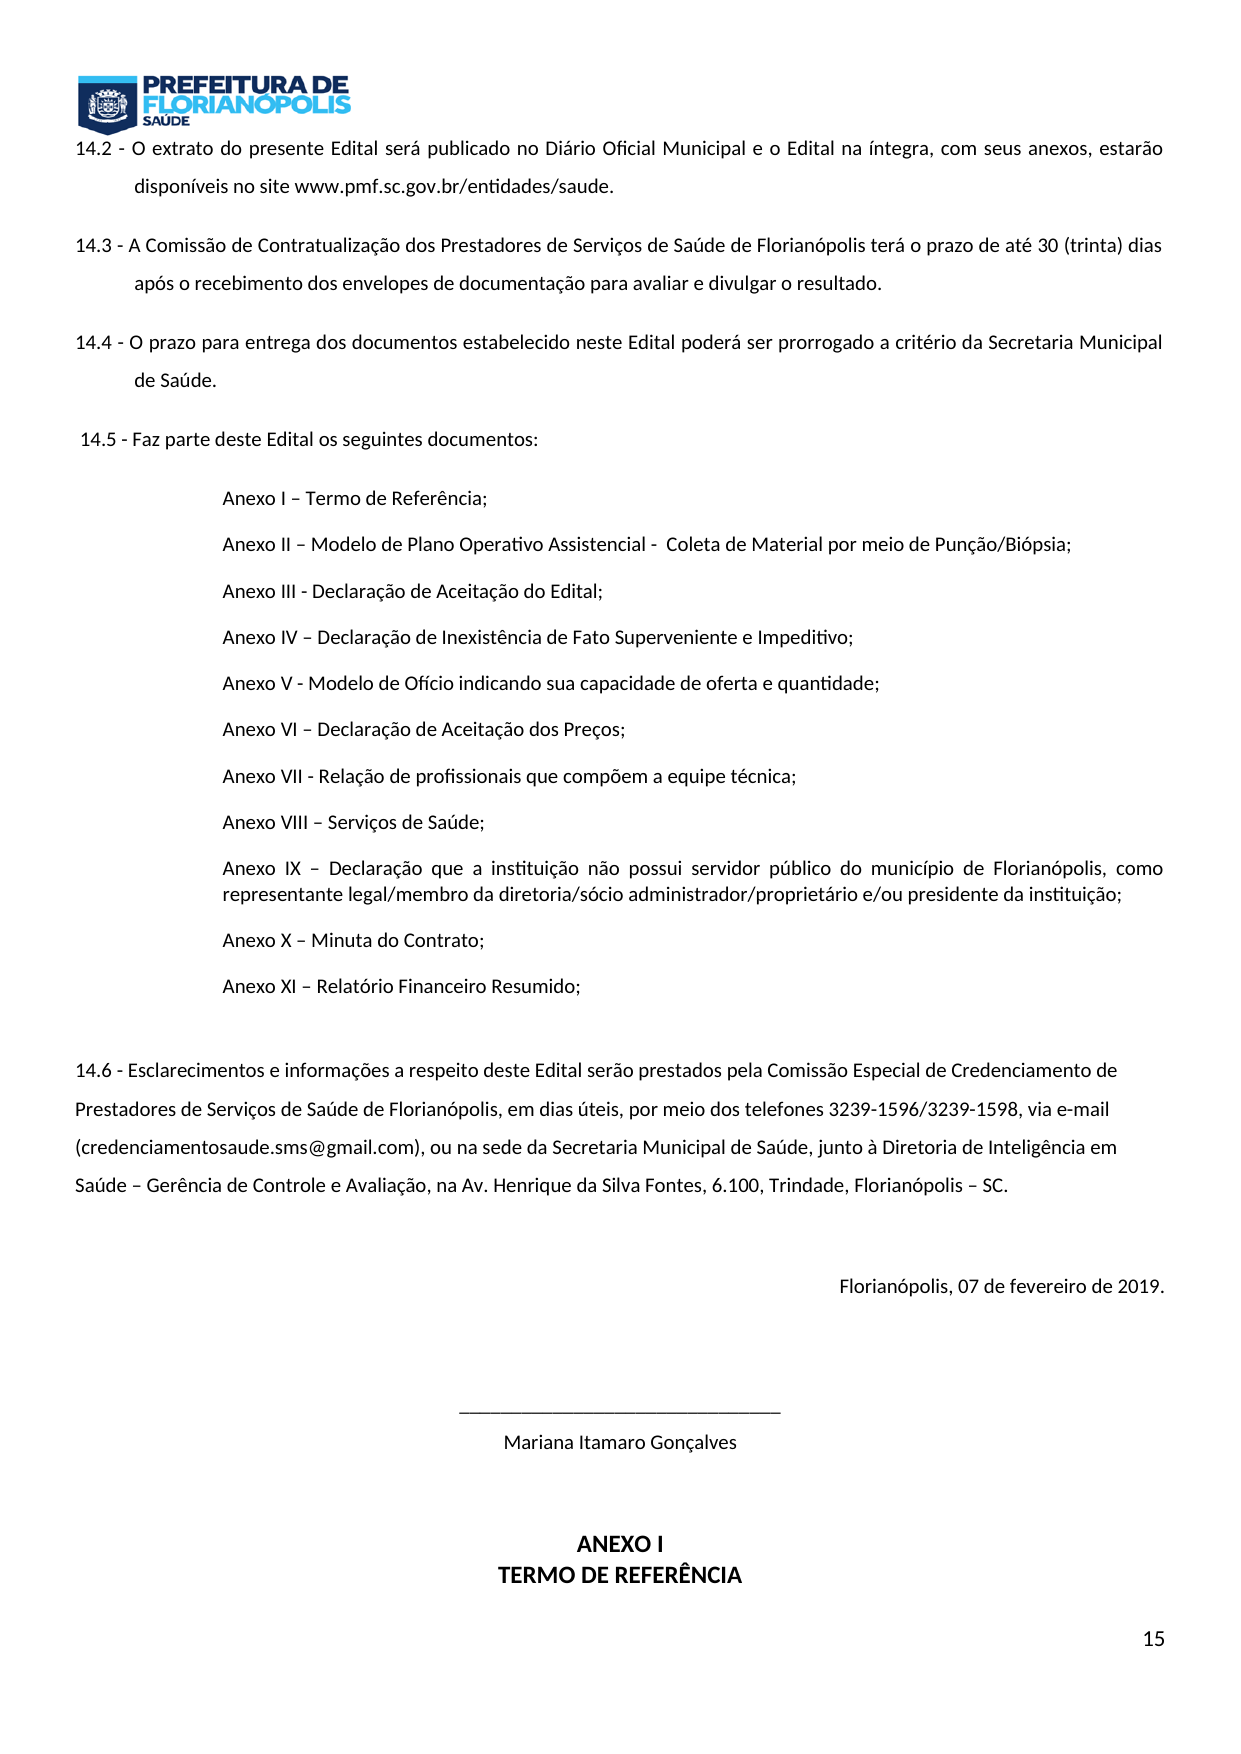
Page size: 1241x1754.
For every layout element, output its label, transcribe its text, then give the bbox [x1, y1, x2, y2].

text Florianópolis, 07 de fevereiro de 2019. [134, 1273, 1165, 1298]
text Anexo I – Termo de Referência; [149, 485, 1165, 511]
text Anexo VIII – Serviços de Saúde; [75, 809, 1165, 834]
text Anexo IX – Declaração que a instituição não possui servidor público do município de Florianópolis, como representante legal/membro da diretoria/sócio administrador/proprietário e/ou presidente da instituição; [222, 855, 1165, 906]
text _______________________________ [75, 1391, 1165, 1416]
text Anexo III - Declaração de Aceitação do Edital; [149, 578, 1165, 603]
text Anexo VII - Relação de profissionais que compõem a equipe técnica; [75, 763, 1165, 788]
text Anexo II – Modelo de Plano Operativo Assistencial - Coleta de Material por meio de Punção/Biópsia; [149, 532, 1165, 557]
text TERMO DE REFERÊNCIA [75, 1559, 1165, 1589]
text Anexo IV – Declaração de Inexistência de Fato Superveniente e Impeditivo; [149, 624, 1165, 649]
picture [75, 73, 357, 136]
text Anexo VI – Declaração de Aceitação dos Preços; [75, 717, 1165, 742]
text Mariana Itamaro Gonçalves [75, 1429, 1165, 1454]
text 14.3 - A Comissão de Contratualização dos Prestadores de Serviços de Saúde de Florianópolis terá o prazo de até 30 (trinta) dias após o recebimento dos envelopes de documentação para avaliar e divulgar o resultado. [75, 232, 1165, 296]
text 14.2 - O extrato do presente Edital será publicado no Diário Oficial Municipal e o Edital na íntegra, com seus anexos, estarão disponíveis no site www.pmf.sc.gov.br/entidades/saude. [75, 135, 1165, 199]
text Anexo X – Minuta do Contrato; [149, 927, 1165, 952]
text 14.4 - O prazo para entrega dos documentos estabelecido neste Edital poderá ser prorrogado a critério da Secretaria Municipal de Saúde. [75, 329, 1165, 393]
text Anexo XI – Relatório Financeiro Resumido; [149, 973, 1165, 999]
text Anexo V - Modelo de Ofício indicando sua capacidade de oferta e quantidade; [149, 670, 1165, 696]
text ANEXO I [75, 1528, 1165, 1559]
text 14.5 - Faz parte deste Edital os seguintes documentos: [75, 426, 1165, 452]
text 14.6 - Esclarecimentos e informações a respeito deste Edital serão prestados pela Comissão Especial de Credenciamento de Prestadores de Serviços de Saúde de Florianópolis, em dias úteis, por meio dos telefones 3239-1596/3239-1598, via e-mail (credenciamentosaude.sms@gmail.com), ou na sede da Secretaria Municipal de Saúde, junto à Diretoria de Inteligência em Saúde – Gerência de Controle e Avaliação, na Av. Henrique da Silva Fontes, 6.100, Trindade, Florianópolis – SC. [75, 1058, 1165, 1197]
